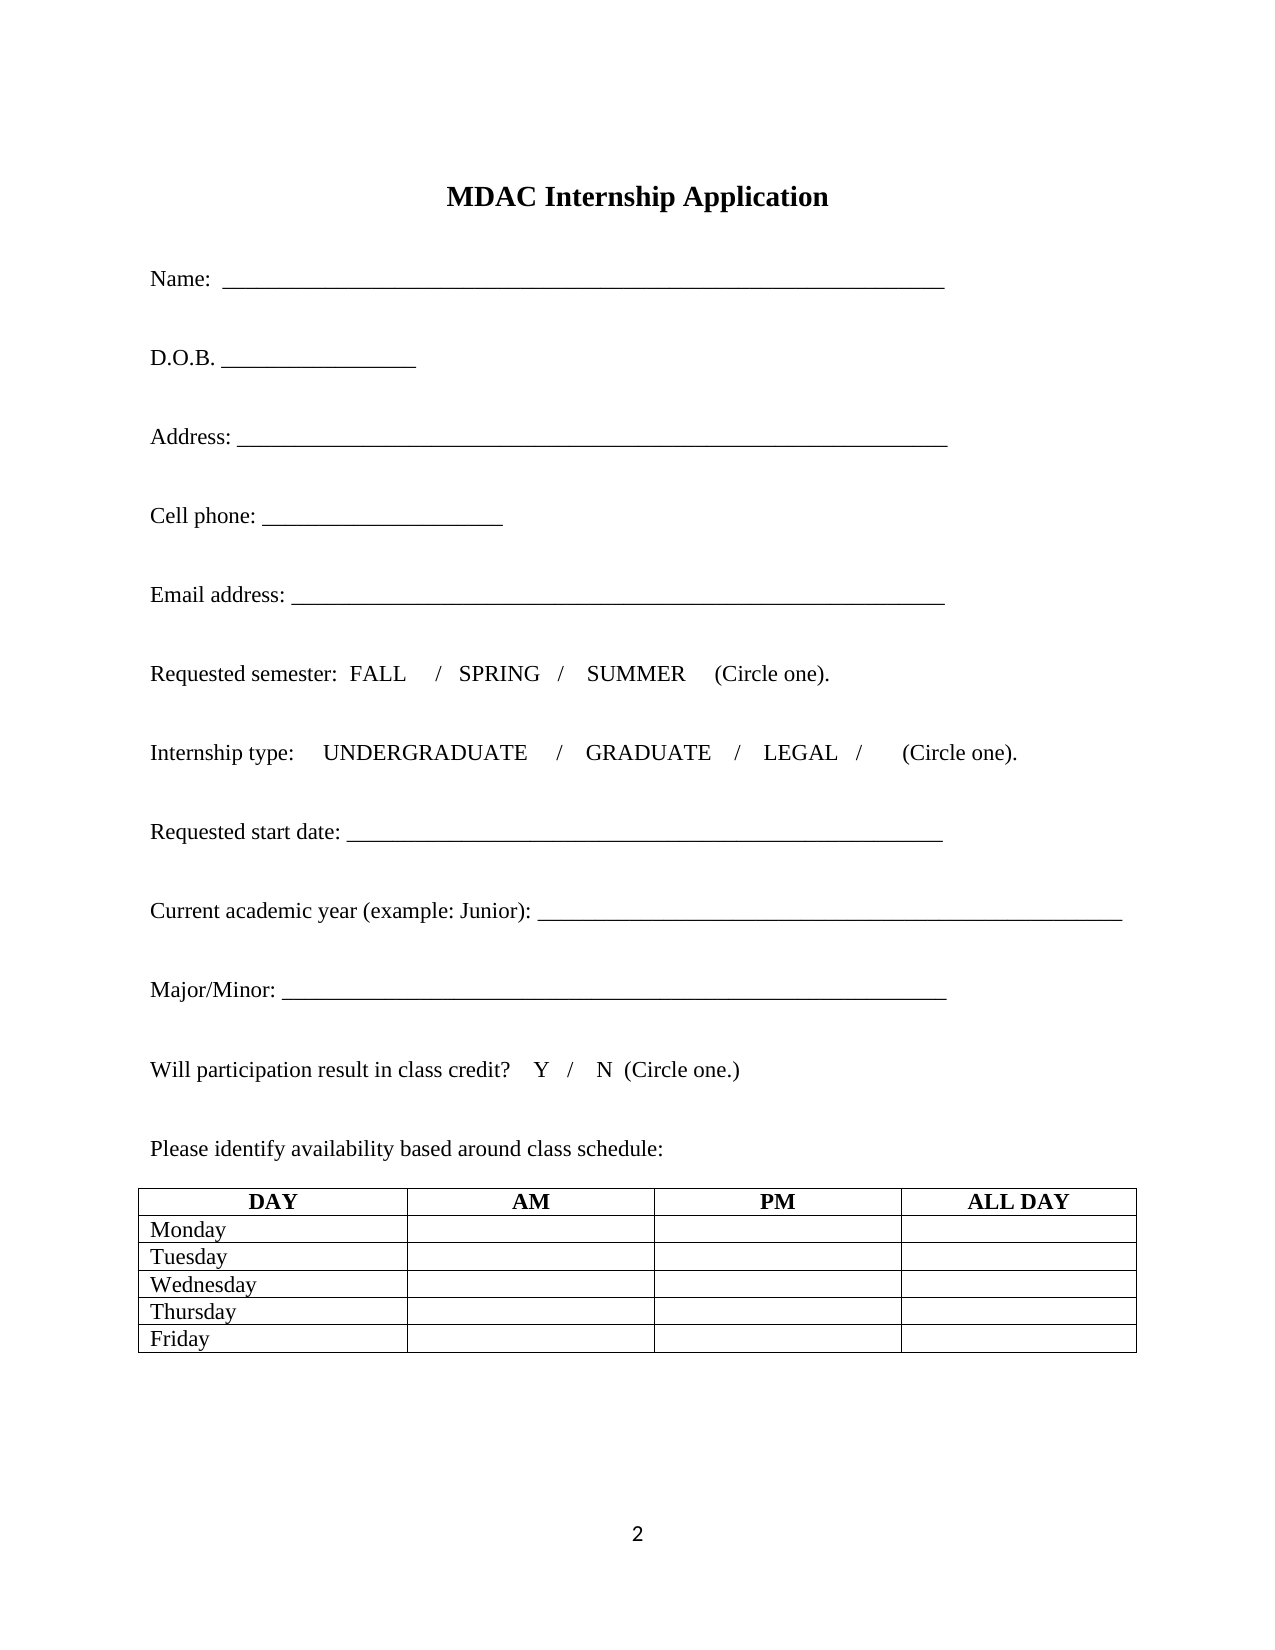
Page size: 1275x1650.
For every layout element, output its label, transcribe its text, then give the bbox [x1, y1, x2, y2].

text Requested start date: ____________________________________________________ [150, 818, 1125, 845]
text Cell phone: _____________________ [150, 502, 1125, 528]
table_cell Friday [139, 1325, 407, 1352]
table_header ALL DAY [902, 1189, 1136, 1215]
text MDAC Internship Application [150, 179, 1125, 212]
table_cell [408, 1298, 654, 1324]
table_cell [902, 1271, 1136, 1297]
text Requested semester: FALL / SPRING / SUMMER (Circle one). [150, 660, 1125, 687]
table_cell [902, 1325, 1136, 1352]
text Email address: _________________________________________________________ [150, 581, 1125, 608]
text Will participation result in class credit? Y / N (Circle one.) [150, 1056, 1125, 1082]
table_header DAY [139, 1189, 407, 1215]
table_cell Thursday [139, 1298, 407, 1324]
table_cell [655, 1216, 901, 1242]
text D.O.B. _________________ [150, 344, 1125, 370]
table_cell [655, 1243, 901, 1269]
table_cell [408, 1325, 654, 1352]
table_header AM [408, 1189, 654, 1215]
table_cell [655, 1325, 901, 1352]
table_cell Monday [139, 1216, 407, 1242]
table_cell [902, 1243, 1136, 1269]
text Major/Minor: __________________________________________________________ [150, 977, 1125, 1003]
table_cell [655, 1271, 901, 1297]
table_cell Tuesday [139, 1243, 407, 1269]
text Please identify availability based around class schedule: [150, 1135, 1125, 1161]
text Address: ______________________________________________________________ [150, 423, 1125, 449]
text Internship type: UNDERGRADUATE / GRADUATE / LEGAL / (Circle one). [150, 739, 1125, 766]
table_cell [408, 1243, 654, 1269]
table_cell [408, 1271, 654, 1297]
table_cell Wednesday [139, 1271, 407, 1297]
table_header PM [655, 1189, 901, 1215]
text Name: _______________________________________________________________ [150, 265, 1125, 291]
table_cell [408, 1216, 654, 1242]
table_cell [902, 1298, 1136, 1324]
table_cell [902, 1216, 1136, 1242]
text Current academic year (example: Junior): ___________________________________________________ [150, 897, 1125, 924]
table_cell [655, 1298, 901, 1324]
